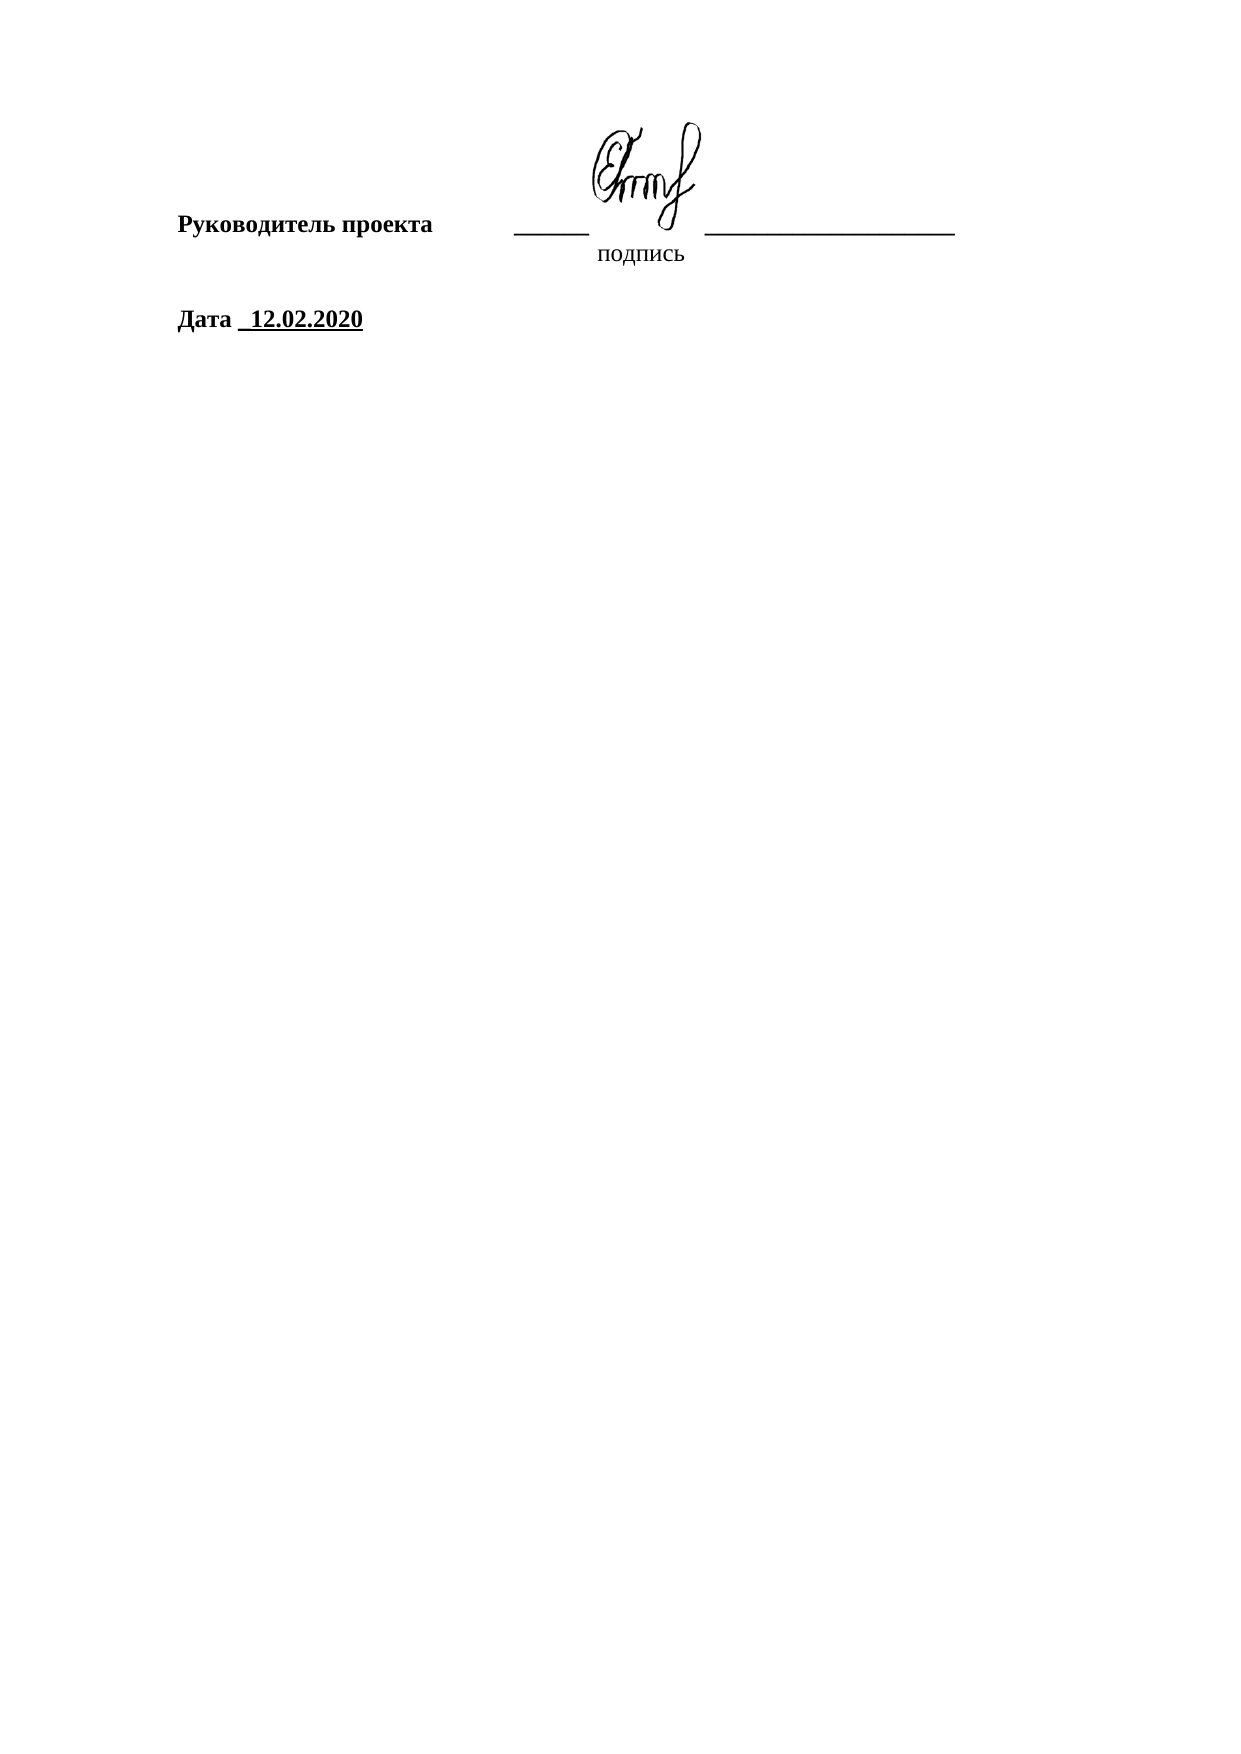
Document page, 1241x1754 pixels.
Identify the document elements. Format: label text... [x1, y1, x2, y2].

text Дата _12.02.2020 [177, 304, 1152, 333]
picture [589, 118, 705, 233]
text подпись [266, 238, 1152, 266]
text Руководитель проекта __________________________ [177, 118, 1152, 238]
